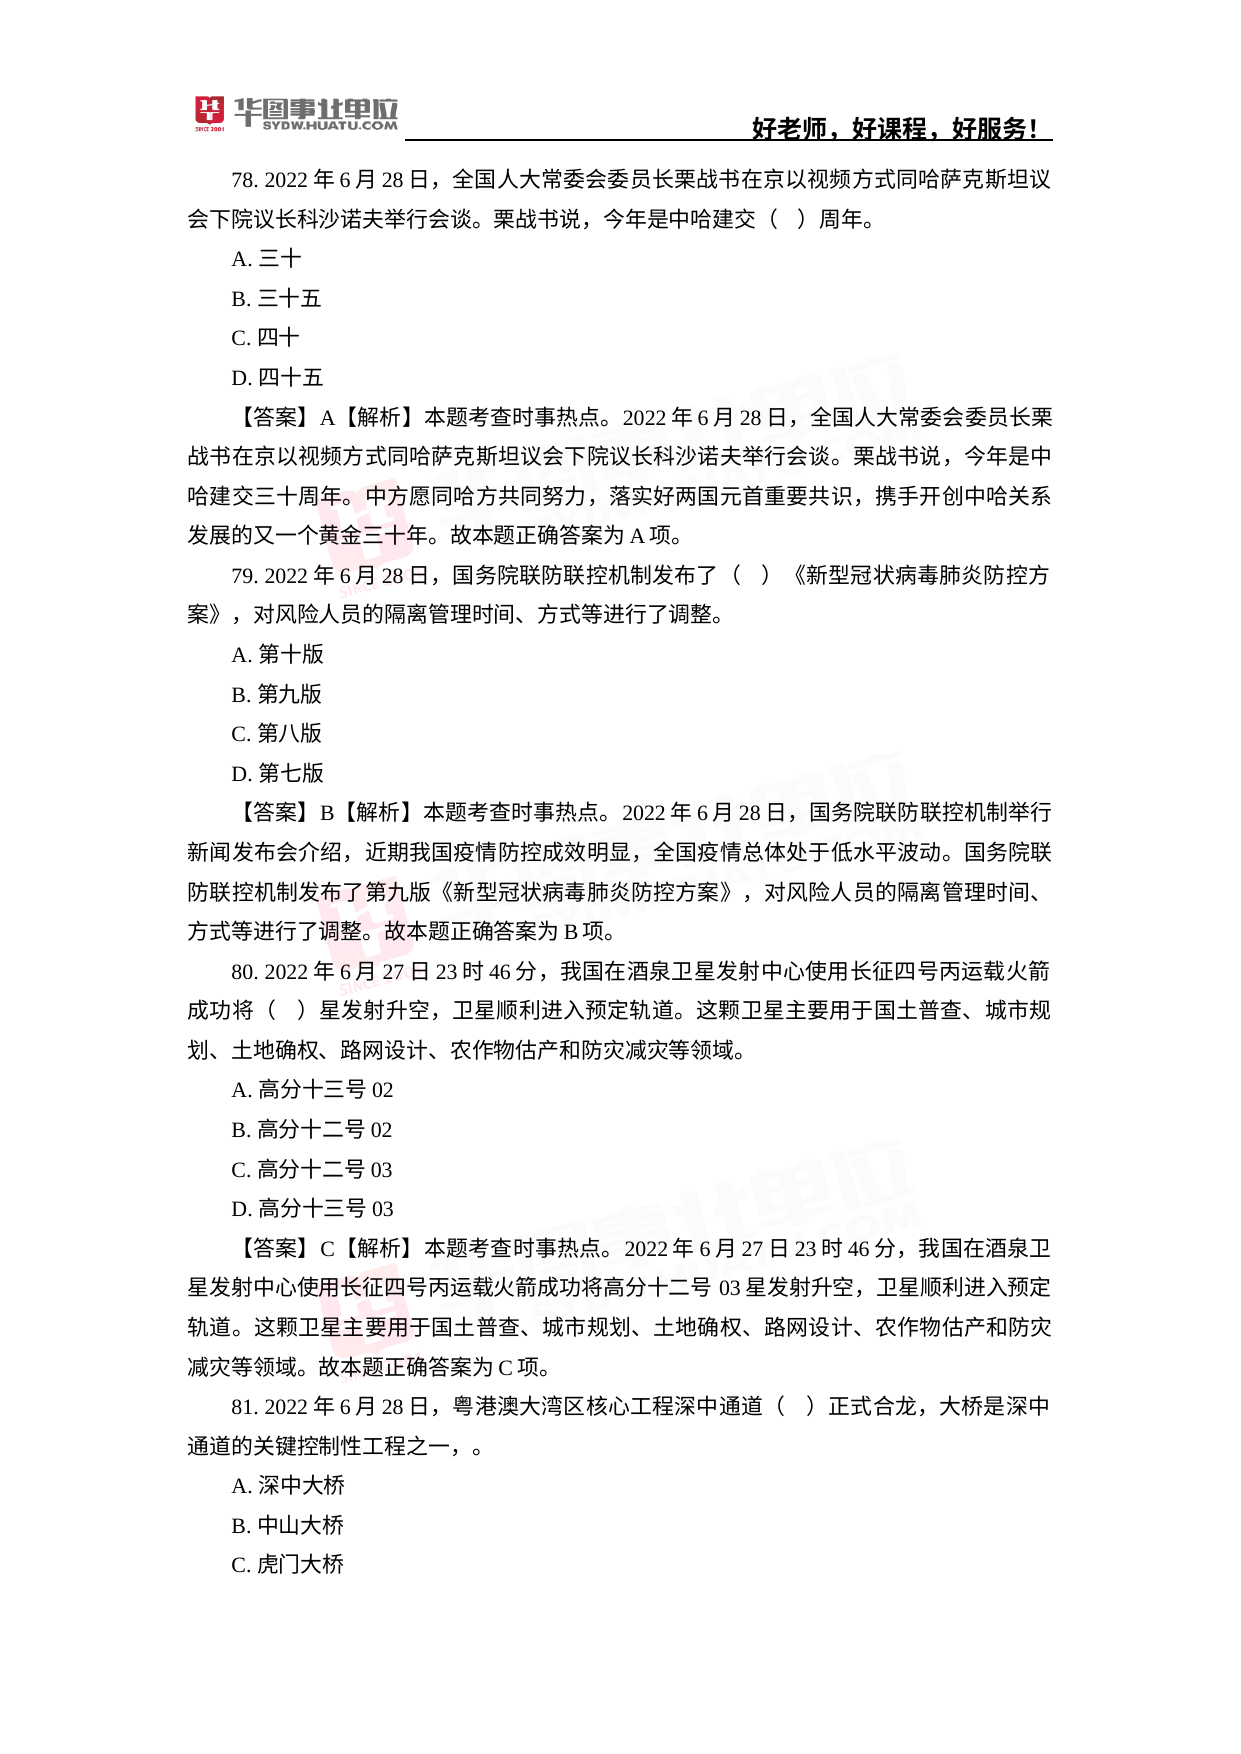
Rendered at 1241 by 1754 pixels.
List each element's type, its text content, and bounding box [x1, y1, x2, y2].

text C. 第八版 [187, 716, 1053, 748]
text B. 第九版 [187, 677, 1053, 708]
text 81. 2022年6月28日，粤港澳大湾区核心工程深中通道（ ）正式合龙，大桥是深中通道的关键控制性工程之一，。 [187, 1389, 1053, 1460]
text C. 虎门大桥 [187, 1547, 1053, 1579]
text B. 高分十二号02 [187, 1112, 1053, 1144]
text B. 中山大桥 [187, 1508, 1053, 1539]
text 【答案】A【解析】本题考查时事热点。2022年6月28日，全国人大常委会委员长栗战书在京以视频方式同哈萨克斯坦议会下院议长科沙诺夫举行会谈。栗战书说，今年是中哈建交三十周年。中方愿同哈方共同努力，落实好两国元首重要共识，携手开创中哈关系发展的又一个黄金三十年。故本题正确答案为A项。 [187, 399, 1053, 550]
text 79. 2022年6月28日，国务院联防联控机制发布了（ ）《新型冠状病毒肺炎防控方案》，对风险人员的隔离管理时间、方式等进行了调整。 [187, 558, 1053, 629]
text C. 四十 [187, 320, 1053, 352]
text C. 高分十二号03 [187, 1152, 1053, 1183]
text B. 三十五 [187, 281, 1053, 312]
text D. 第七版 [187, 756, 1053, 787]
text 80. 2022年6月27日23时46分，我国在酒泉卫星发射中心使用长征四号丙运载火箭成功将（ ）星发射升空，卫星顺利进入预定轨道。这颗卫星主要用于国土普查、城市规划、土地确权、路网设计、农作物估产和防灾减灾等领域。 [187, 954, 1053, 1064]
text D. 高分十三号03 [187, 1191, 1053, 1223]
text 【答案】B【解析】本题考查时事热点。2022年6月28日，国务院联防联控机制举行新闻发布会介绍，近期我国疫情防控成效明显，全国疫情总体处于低水平波动。国务院联防联控机制发布了第九版《新型冠状病毒肺炎防控方案》，对风险人员的隔离管理时间、方式等进行了调整。故本题正确答案为B项。 [187, 795, 1053, 946]
picture [187, 90, 406, 138]
text 【答案】C【解析】本题考查时事热点。2022年6月27日23时46分，我国在酒泉卫星发射中心使用长征四号丙运载火箭成功将高分十二号03星发射升空，卫星顺利进入预定轨道。这颗卫星主要用于国土普查、城市规划、土地确权、路网设计、农作物估产和防灾减灾等领域。故本题正确答案为C项。 [187, 1231, 1053, 1381]
text A. 第十版 [187, 637, 1053, 669]
text 78. 2022年6月28日，全国人大常委会委员长栗战书在京以视频方式同哈萨克斯坦议会下院议长科沙诺夫举行会谈。栗战书说，今年是中哈建交（ ）周年。 [187, 162, 1053, 233]
text A. 高分十三号02 [187, 1072, 1053, 1104]
text D. 四十五 [187, 360, 1053, 392]
text A. 深中大桥 [187, 1468, 1053, 1500]
text A. 三十 [187, 241, 1053, 273]
